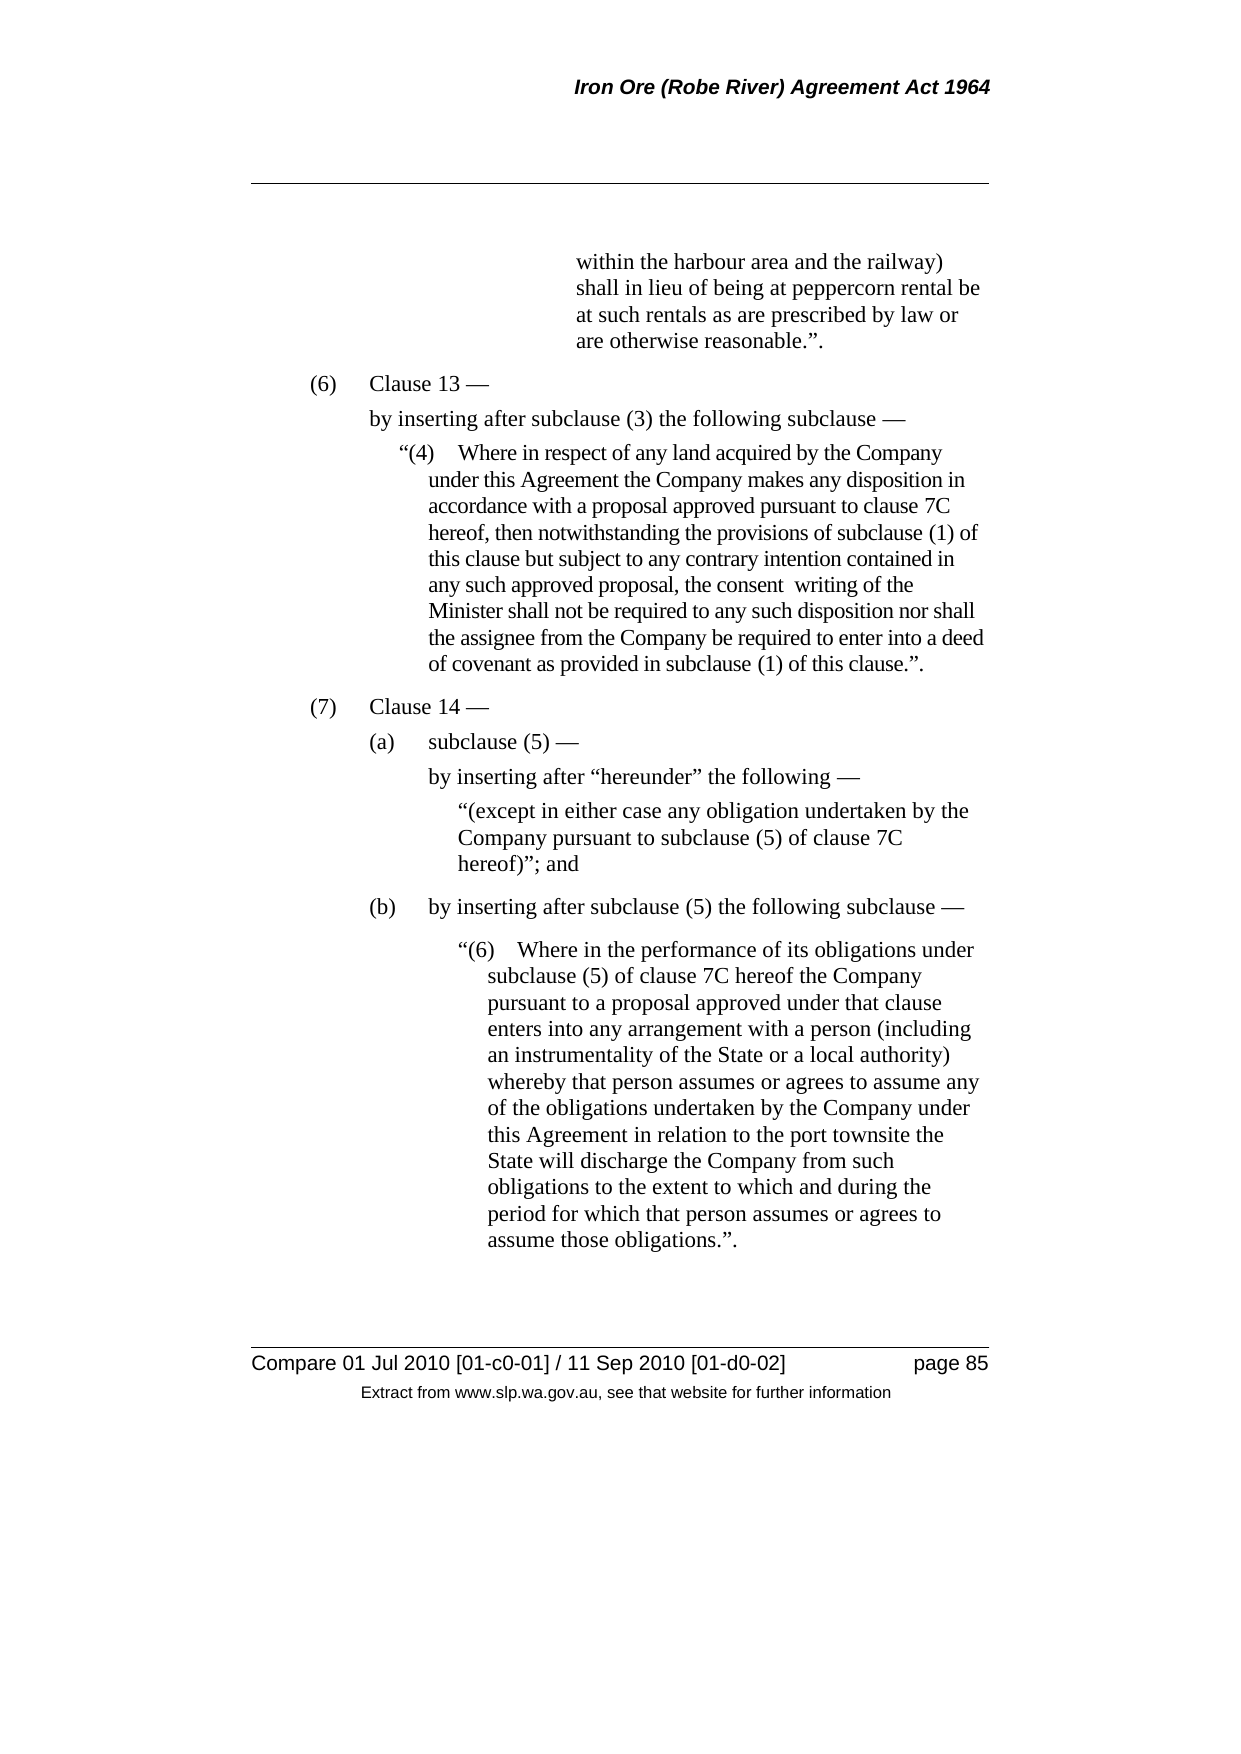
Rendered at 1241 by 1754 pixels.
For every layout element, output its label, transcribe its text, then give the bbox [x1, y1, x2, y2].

text “(4) Where in respect of any land acquired by the Company under this Agreement the Company makes any disposition in accordance with a proposal approved pursuant to clause 7C hereof, then notwithstanding the provisions of subclause (1) of this clause but subject to any contrary intention contained in any such approved proposal, the consent writing of the Minister shall not be required to any such disposition nor shall the assignee from the Company be required to enter into a deed of covenant as provided in subclause (1) of this clause.”. [251, 439, 989, 677]
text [236, 248, 989, 353]
text (a) subclause (5) — [251, 728, 989, 754]
text (6) Clause 13 — [251, 370, 989, 396]
text (7) Clause 14 — [251, 693, 989, 720]
text (b) by inserting after subclause (5) the following subclause — [251, 893, 989, 919]
text “(6) Where in the performance of its obligations under subclause (5) of clause 7C hereof the Company pursuant to a proposal approved under that clause enters into any arrangement with a person (including an instrumentality of the State or a local authority) whereby that person assumes or agrees to assume any of the obligations undertaken by the Company under this Agreement in relation to the port townsite the State will discharge the Company from such obligations to the extent to which and during the period for which that person assumes or agrees to assume those obligations.”. [251, 936, 989, 1252]
text by inserting after subclause (3) the following subclause — [251, 405, 989, 431]
text by inserting after “hereunder” the following — [251, 763, 989, 789]
text “(except in either case any obligation undertaken by the Company pursuant to subclause (5) of clause 7C hereof)”; and [251, 797, 989, 876]
